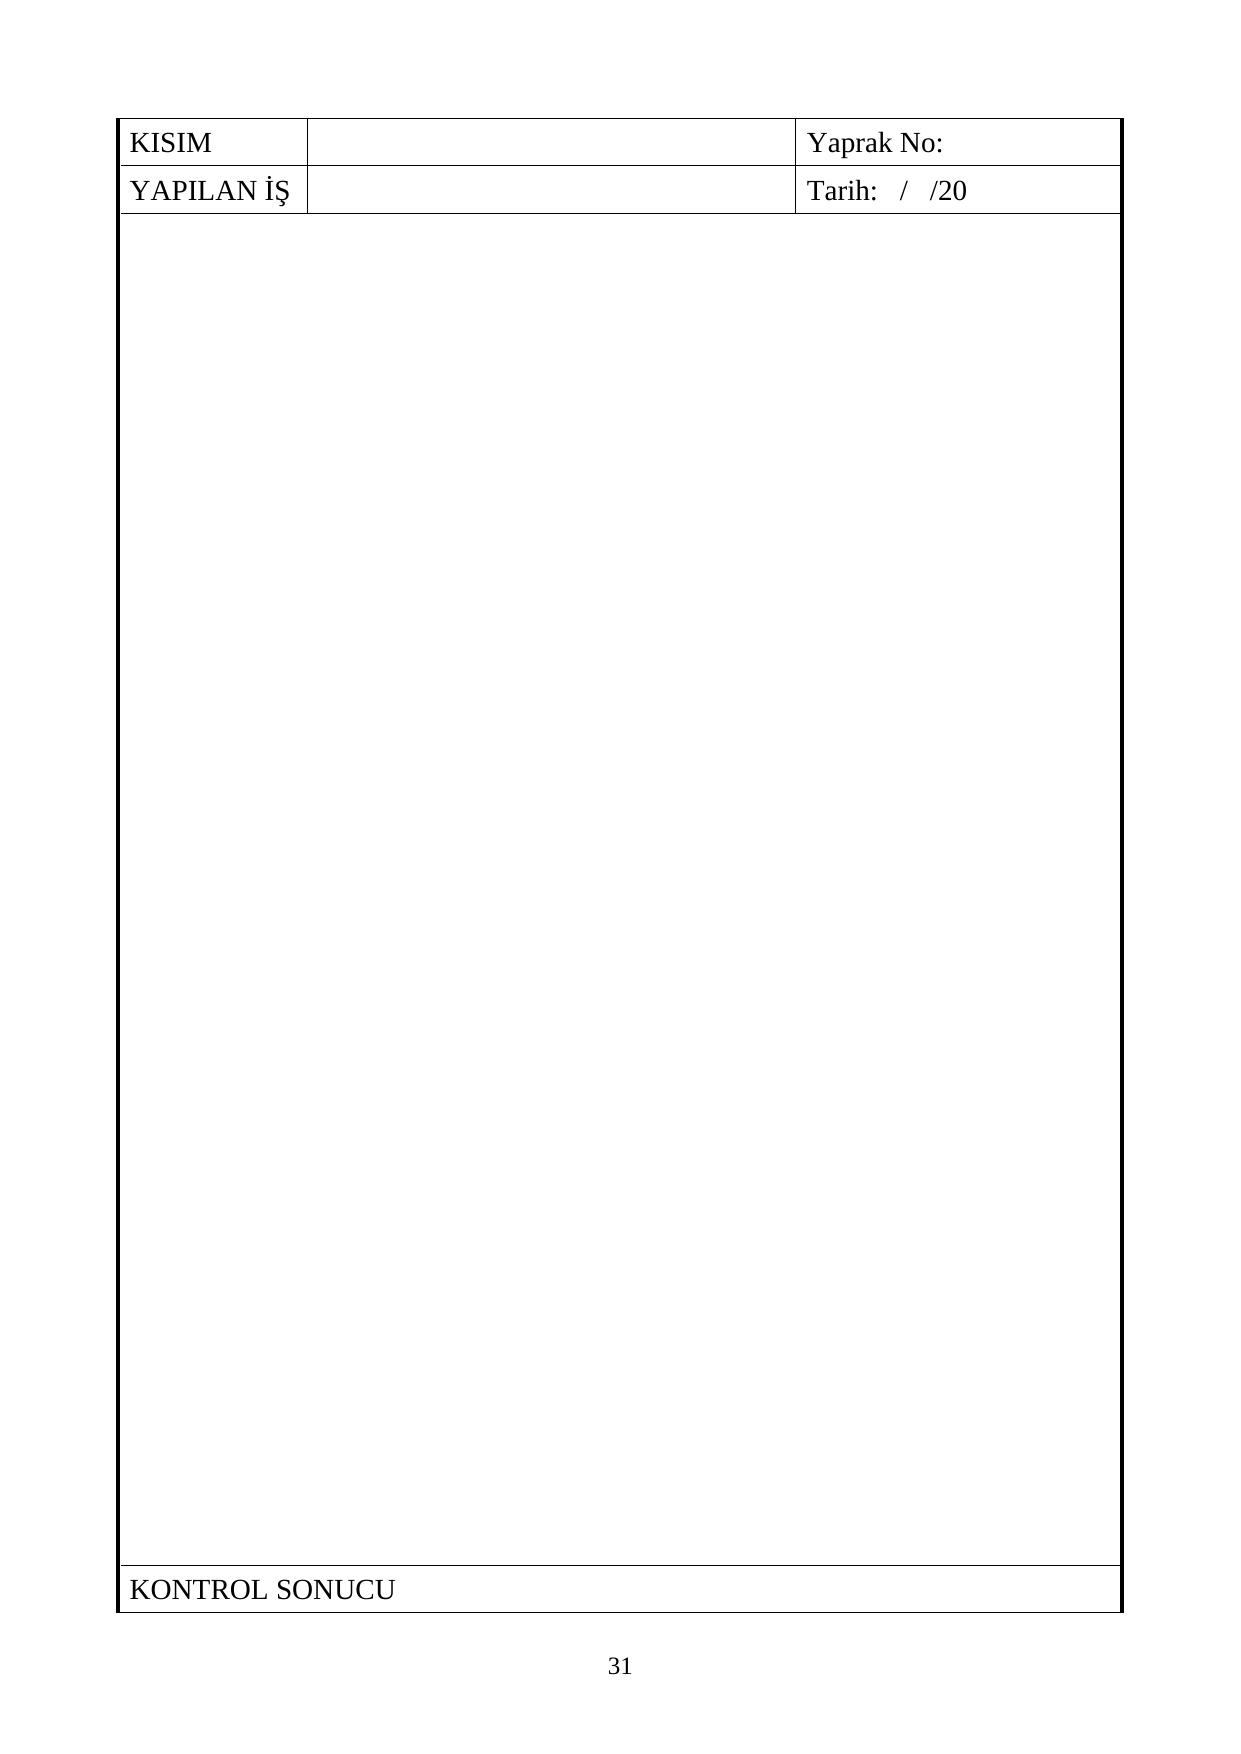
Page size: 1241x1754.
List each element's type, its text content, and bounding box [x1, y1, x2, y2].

table_cell [308, 166, 795, 213]
table_cell KISIM [120, 119, 307, 165]
table_cell [308, 119, 795, 165]
table_cell Yaprak No: [796, 119, 1120, 165]
table_cell Tarih: / /20 [796, 166, 1120, 213]
table_cell YAPILAN İŞ [120, 166, 307, 213]
table_cell [120, 214, 1120, 1565]
table_cell KONTROL SONUCU [120, 1566, 1120, 1612]
